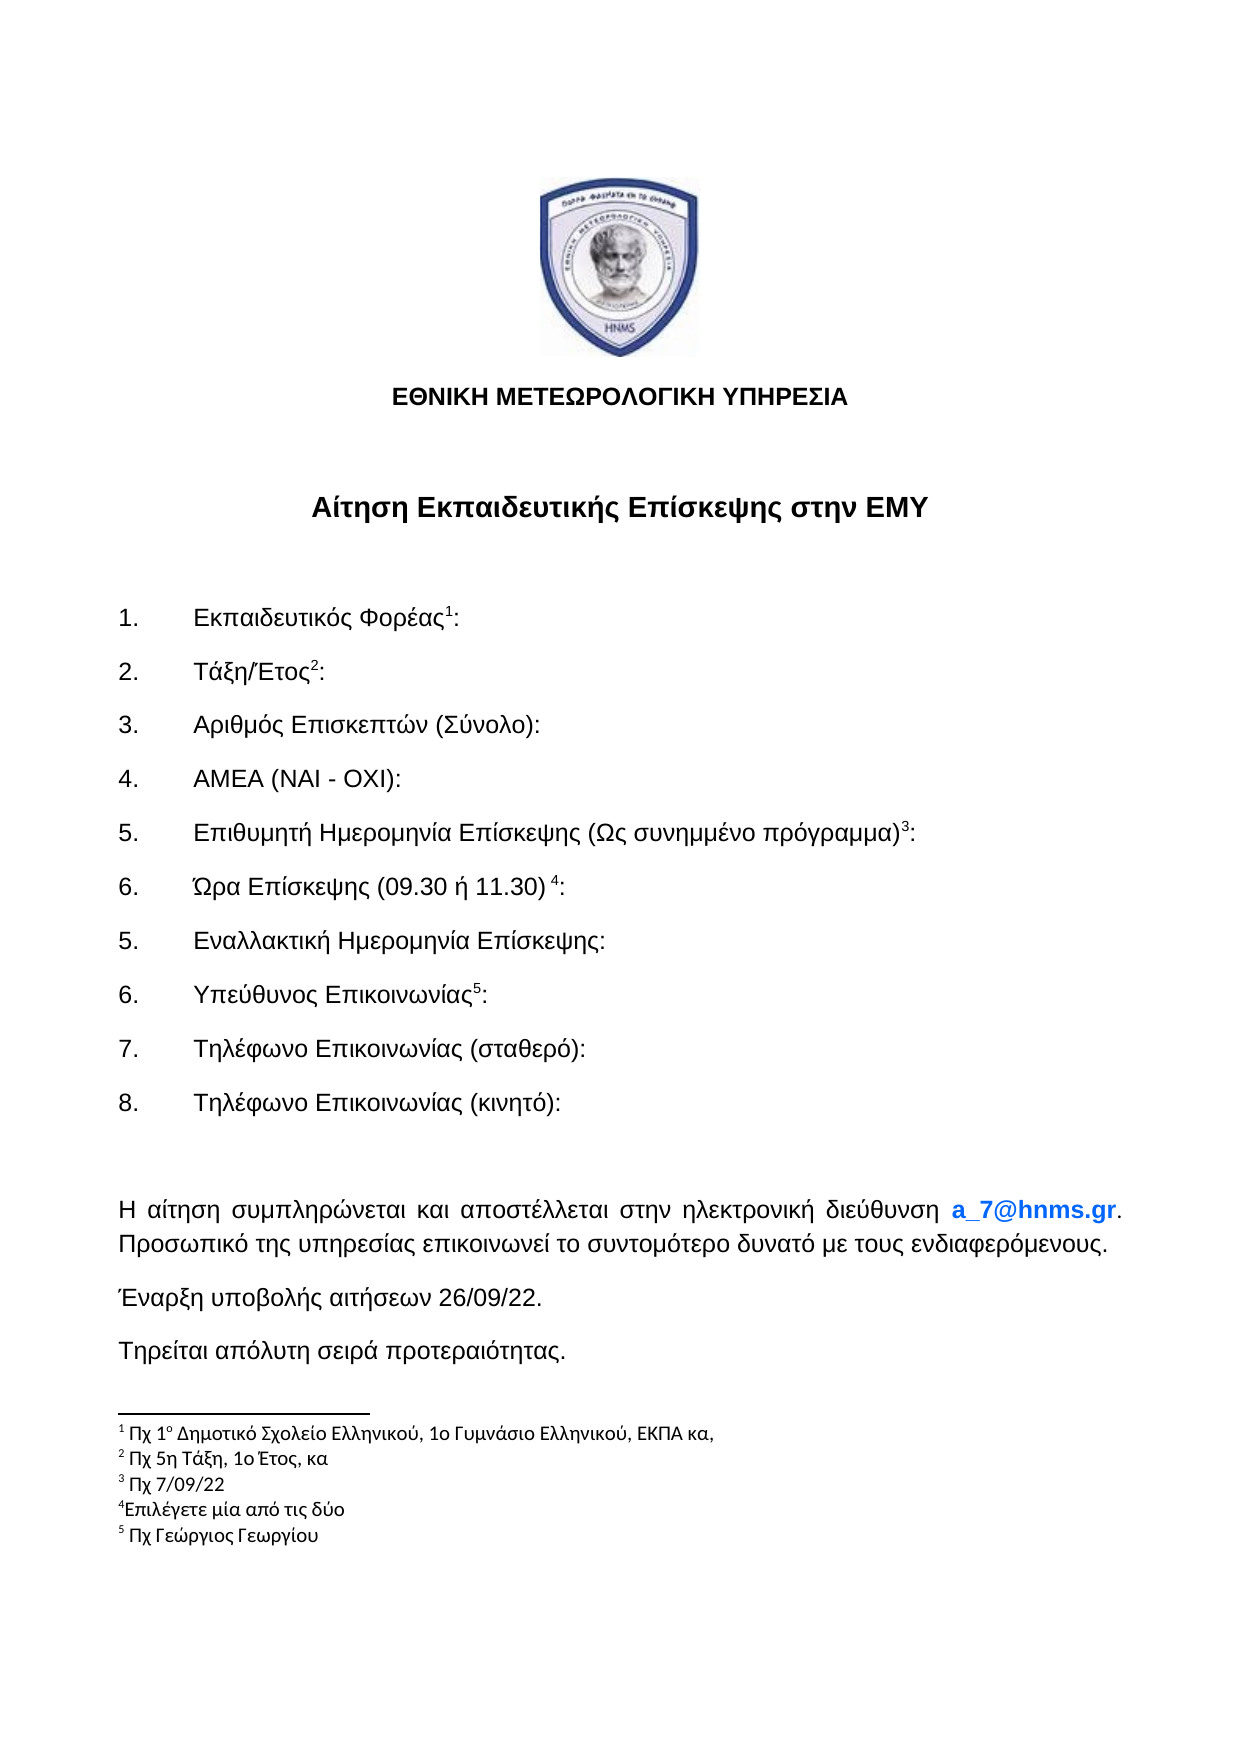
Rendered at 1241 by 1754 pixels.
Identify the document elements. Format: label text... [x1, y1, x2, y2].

text 8. Τηλέφωνο Επικοινωνίας (κινητό): [118, 1087, 1122, 1116]
text 7. Τηλέφωνο Επικοινωνίας (σταθερό): [118, 1034, 1122, 1062]
text 3. Αριθμός Επισκεπτών (Σύνολο): [118, 711, 1122, 739]
text 1. Εκπαιδευτικός Φορέας: [118, 603, 1122, 632]
text 5. Επιθυμητή Ημερομηνία Επίσκεψης (Ως συνημμένο πρόγραμμα): [118, 818, 1122, 847]
text Αίτηση Εκπαιδευτικής Επίσκεψης στην ΕΜΥ [118, 489, 1122, 523]
text 6. Υπεύθυνος Επικοινωνίας: [118, 980, 1122, 1008]
text 5. Εναλλακτική Ημερομηνία Επίσκεψης: [118, 926, 1122, 955]
text 4. ΑΜΕΑ (NAI - OXI): [118, 764, 1122, 793]
text Η αίτηση συμπληρώνεται και αποστέλλεται στην ηλεκτρονική διεύθυνση a_7@hnms.gr. Προσωπικό της υπηρεσίας επικοινωνεί το συντομότερο δυνατό με τους ενδιαφερόμενους. [118, 1195, 1122, 1257]
text Τηρείται απόλυτη σειρά προτεραιότητας. [118, 1336, 1122, 1365]
text 6. Ώρα Επίσκεψης (09.30 ή 11.30) : [118, 872, 1122, 901]
text ΕΘΝΙΚΗ ΜΕΤΕΩΡΟΛΟΓΙΚΗ ΥΠΗΡΕΣΙΑ [118, 382, 1122, 411]
picture [539, 177, 701, 357]
text Έναρξη υποβολής αιτήσεων 26/09/22. [118, 1282, 1122, 1311]
text 2. Τάξη/Έτος: [118, 657, 1122, 685]
